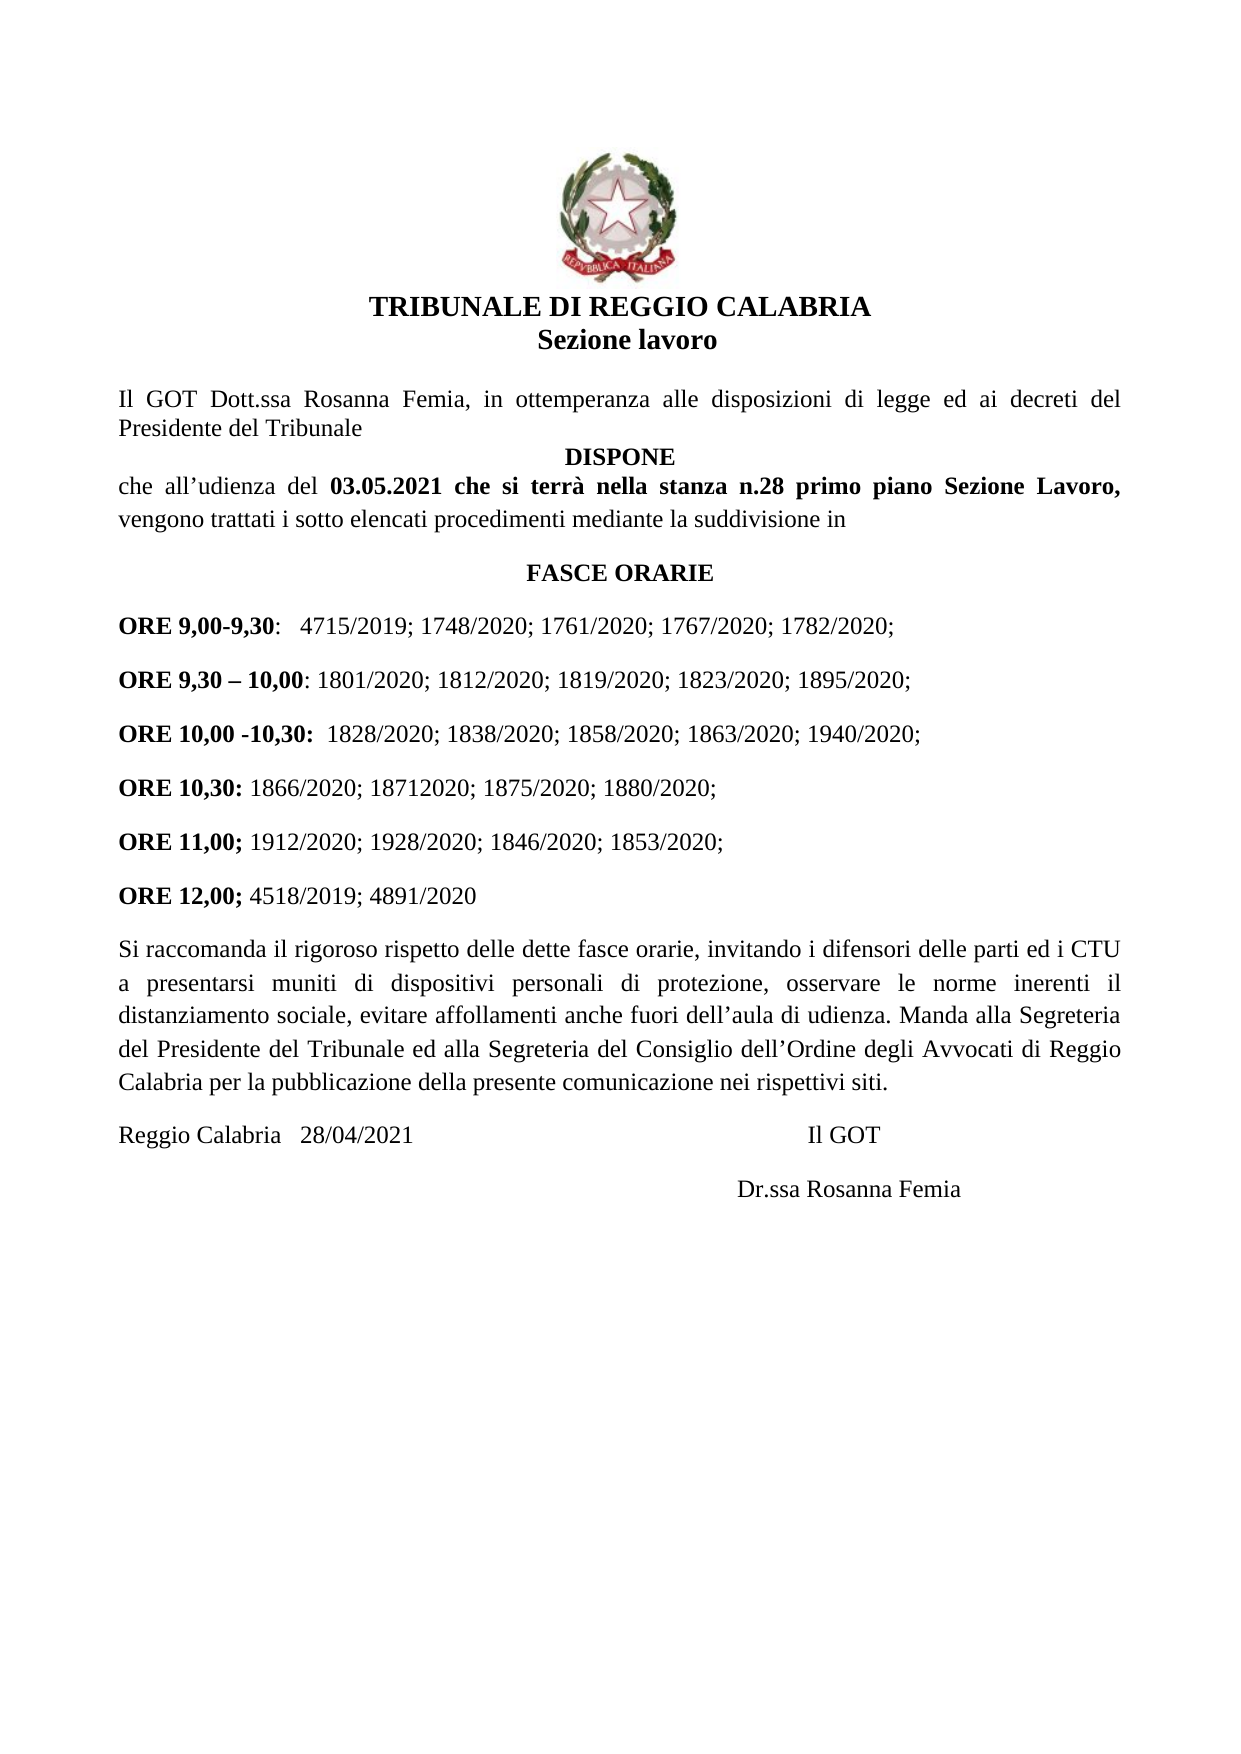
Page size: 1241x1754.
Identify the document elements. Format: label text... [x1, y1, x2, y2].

text ORE 11,00; 1912/2020; 1928/2020; 1846/2020; 1853/2020; [118, 827, 1122, 856]
text Dr.ssa Rosanna Femia [118, 1174, 1122, 1203]
text FASCE ORARIE [118, 558, 1122, 586]
picture [556, 147, 684, 289]
text Il GOT Dott.ssa Rosanna Femia, in ottemperanza alle disposizioni di legge ed ai decreti del Presidente del Tribunale [118, 384, 1122, 442]
text ORE 9,30 – 10,00: 1801/2020; 1812/2020; 1819/2020; 1823/2020; 1895/2020; [118, 665, 1122, 694]
text che all’udienza del 03.05.2021 che si terrà nella stanza n.28 primo piano Sezione Lavoro, vengono trattati i sotto elencati procedimenti mediante la suddivisione in [118, 471, 1122, 532]
text ORE 10,30: 1866/2020; 18712020; 1875/2020; 1880/2020; [118, 773, 1122, 802]
text TRIBUNALE DI REGGIO CALABRIA [118, 289, 1122, 322]
text ORE 12,00; 4518/2019; 4891/2020 [118, 881, 1122, 909]
text Sezione lavoro [118, 322, 1122, 356]
text Reggio Calabria 28/04/2021 Il GOT [118, 1121, 1122, 1149]
text ORE 10,00 -10,30: 1828/2020; 1838/2020; 1858/2020; 1863/2020; 1940/2020; [118, 719, 1122, 748]
text Si raccomanda il rigoroso rispetto delle dette fasce orarie, invitando i difensori delle parti ed i CTU a presentarsi muniti di dispositivi personali di protezione, osservare le norme inerenti il distanziamento sociale, evitare affollamenti anche fuori dell’aula di udienza. Manda alla Segreteria del Presidente del Tribunale ed alla Segreteria del Consiglio dell’Ordine degli Avvocati di Reggio Calabria per la pubblicazione della presente comunicazione nei rispettivi siti. [118, 934, 1122, 1095]
text ORE 9,00-9,30: 4715/2019; 1748/2020; 1761/2020; 1767/2020; 1782/2020; [118, 611, 1122, 640]
text DISPONE [118, 442, 1122, 471]
